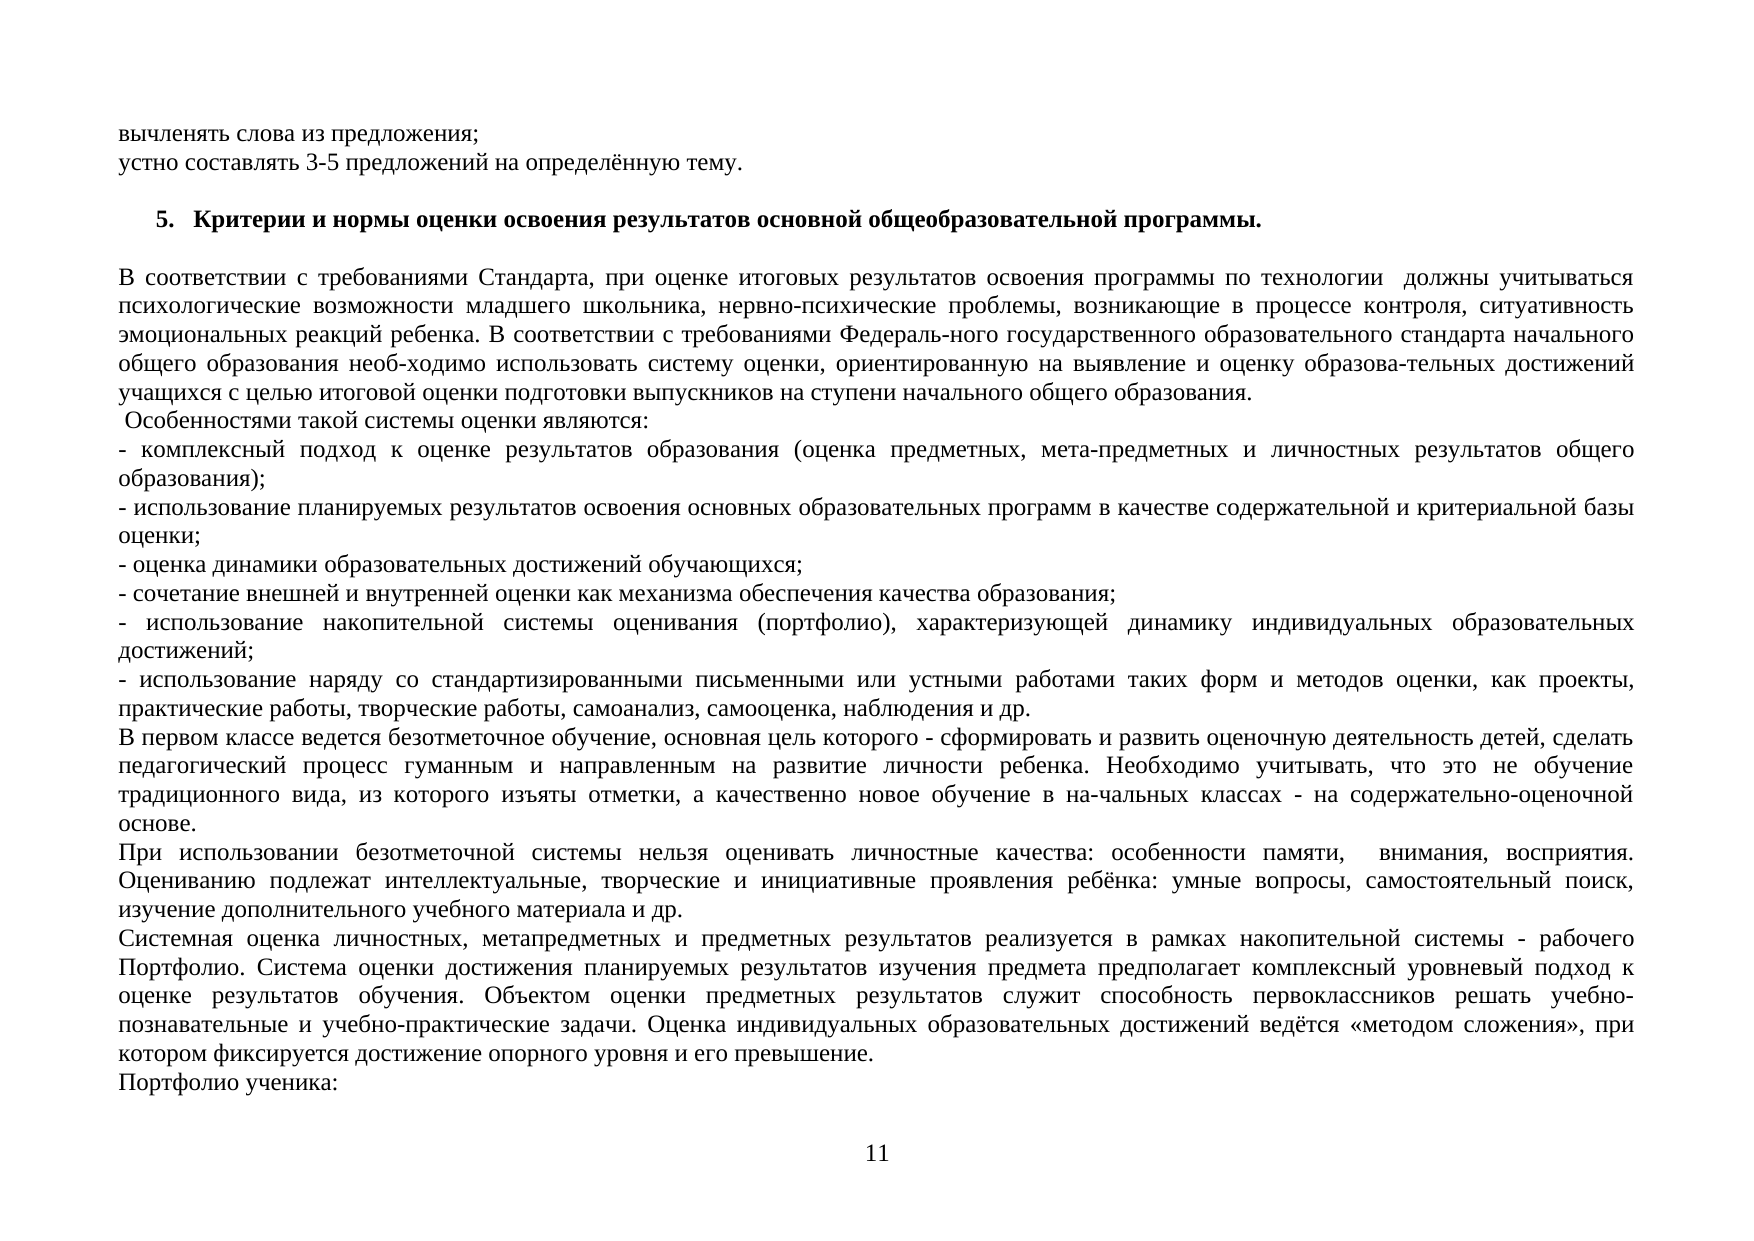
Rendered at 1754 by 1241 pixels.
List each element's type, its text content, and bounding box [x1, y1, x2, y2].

text устно составлять 3-5 предложений на определённую тему. [118, 147, 1636, 176]
text - использование планируемых результатов освоения основных образовательных программ в качестве содержательной и критериальной базы оценки; [118, 492, 1636, 549]
text Системная оценка личностных, метапредметных и предметных результатов реализуется в рамках накопительной системы - рабочего Портфолио. Система оценки достижения планируемых результатов изучения предмета предполагает комплексный уровневый подход к оценке результатов обучения. Объектом оценки предметных результатов служит способность первоклассников решать учебно-познавательные и учебно-практические задачи. Оценка индивидуальных образовательных достижений ведётся «методом сложения», при котором фиксируется достижение опорного уровня и его превышение. [118, 923, 1636, 1067]
text В соответствии с требованиями Стандарта, при оценке итоговых результатов освоения программы по технологии должны учитываться психологические возможности младшего школьника, нервно-психические проблемы, возникающие в процессе контроля, ситуативность эмоциональных реакций ребенка. В соответствии с требованиями Федераль-ного государственного образовательного стандарта начального общего образования необ-ходимо использовать систему оценки, ориентированную на выявление и оценку образова-тельных достижений учащихся с целью итоговой оценки подготовки выпускников на ступени начального общего образования. [118, 262, 1636, 406]
text вычленять слова из предложения; [118, 118, 1636, 147]
text При использовании безотметочной системы нельзя оценивать личностные качества: особенности памяти, внимания, восприятия. Оцениванию подлежат интеллектуальные, творческие и инициативные проявления ребёнка: умные вопросы, самостоятельный поиск, изучение дополнительного учебного материала и др. [118, 837, 1636, 923]
text - оценка динамики образовательных достижений обучающихся; [118, 549, 1636, 578]
text - сочетание внешней и внутренней оценки как механизма обеспечения качества образования; [118, 578, 1636, 607]
text Портфолио ученика: [118, 1067, 1636, 1096]
text В первом классе ведется безотметочное обучение, основная цель которого - сформировать и развить оценочную деятельность детей, сделать педагогический процесс гуманным и направленным на развитие личности ребенка. Необходимо учитывать, что это не обучение традиционного вида, из которого изъяты отметки, а качественно новое обучение в на-чальных классах - на содержательно-оценочной основе. [118, 722, 1636, 837]
text Особенностями такой системы оценки являются: [118, 406, 1636, 434]
list Критерии и нормы оценки освоения результатов основной общеобразовательной программы. [156, 204, 1636, 233]
text - использование накопительной системы оценивания (портфолио), характеризующей динамику индивидуальных образовательных достижений; [118, 607, 1636, 664]
text - использование наряду со стандартизированными письменными или устными работами таких форм и методов оценки, как проекты, практические работы, творческие работы, самоанализ, самооценка, наблюдения и др. [118, 664, 1636, 722]
text - комплексный подход к оценке результатов образования (оценка предметных, мета-предметных и личностных результатов общего образования); [118, 434, 1636, 492]
